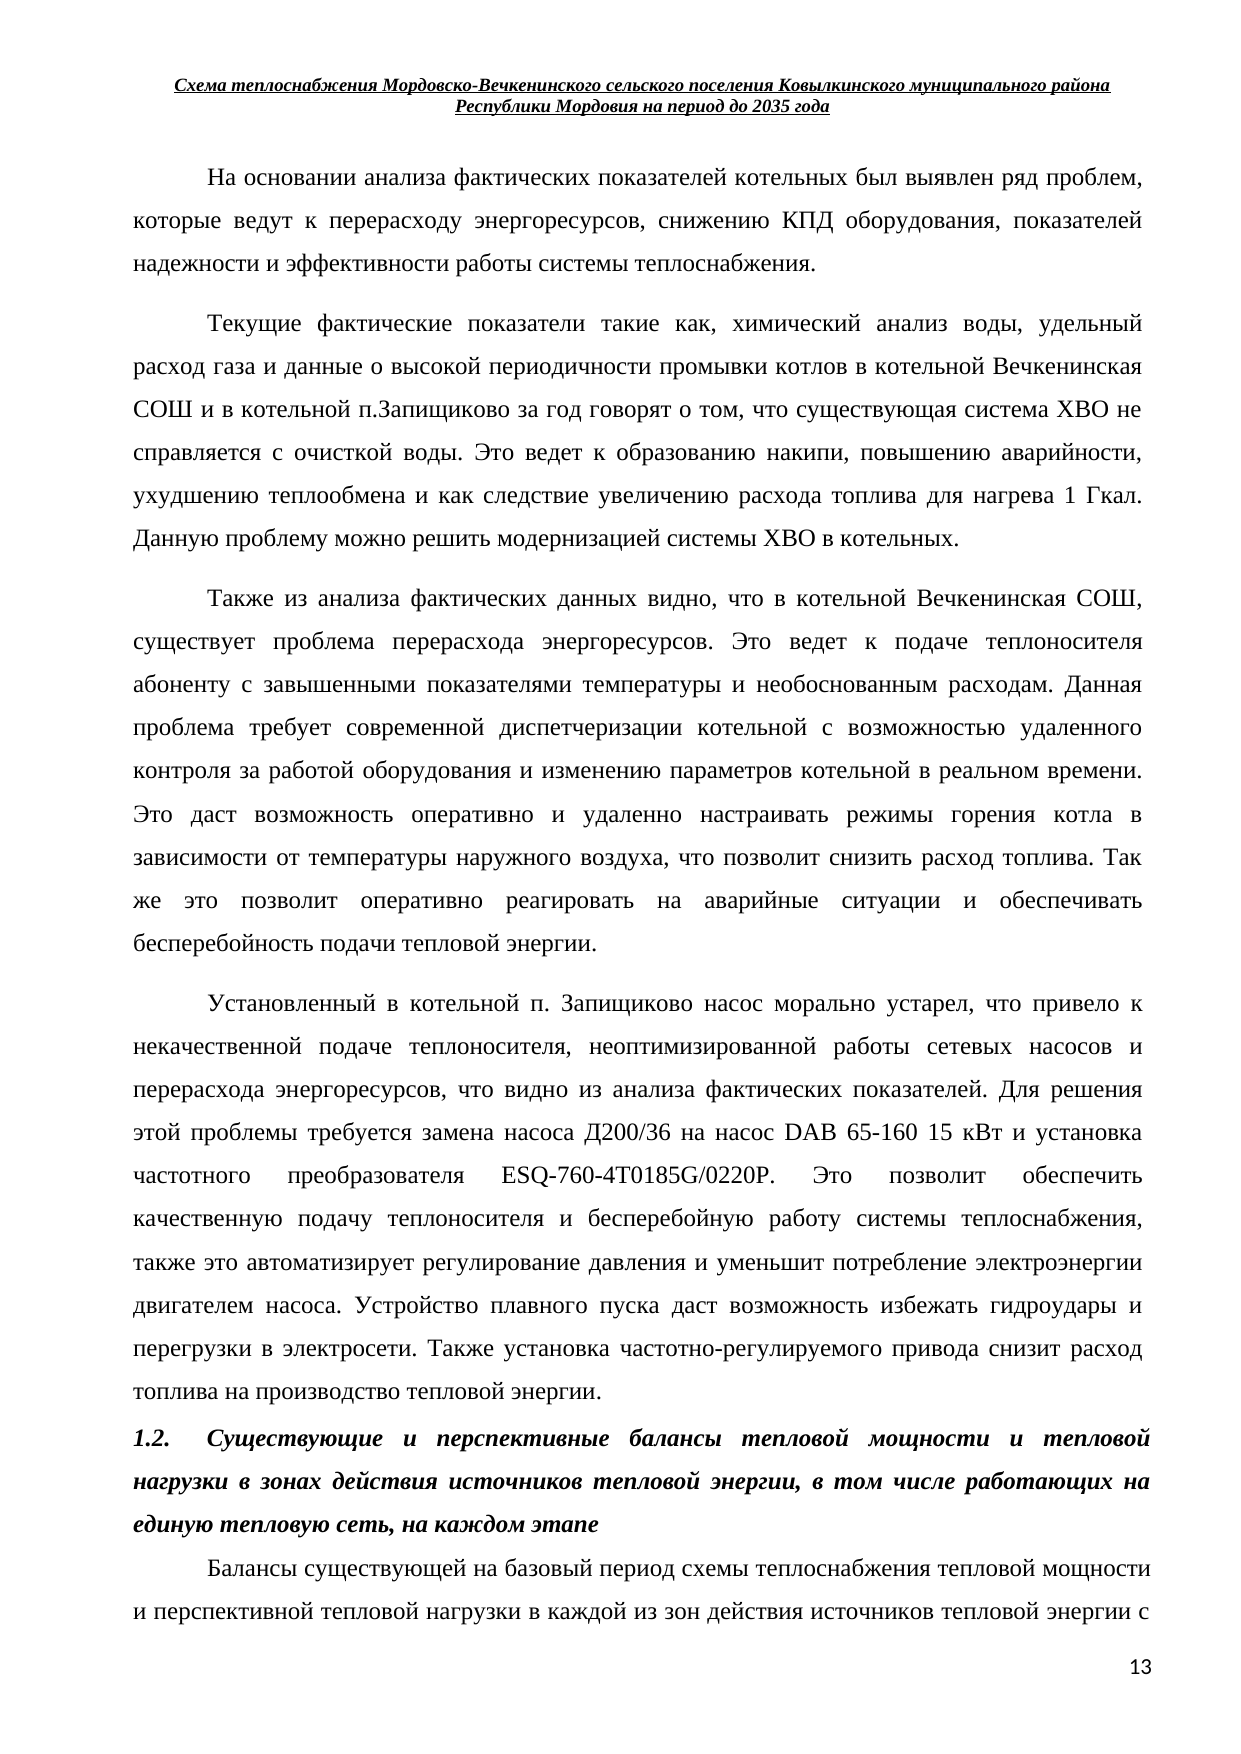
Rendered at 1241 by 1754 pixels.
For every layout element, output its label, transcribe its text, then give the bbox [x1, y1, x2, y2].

text Также из анализа фактических данных видно, что в котельной Вечкенинская СОШ, существует проблема перерасхода энергоресурсов. Это ведет к подаче теплоносителя абоненту с завышенными показателями температуры и необоснованным расходам. Данная проблема требует современной диспетчеризации котельной с возможностью удаленного контроля за работой оборудования и изменению параметров котельной в реальном времени. Это даст возможность оперативно и удаленно настраивать режимы горения котла в зависимости от температуры наружного воздуха, что позволит снизить расход топлива. Так же это позволит оперативно реагировать на аварийные ситуации и обеспечивать бесперебойность подачи тепловой энергии. [133, 583, 1143, 957]
text Текущие фактические показатели такие как, химический анализ воды, удельный расход газа и данные о высокой периодичности промывки котлов в котельной Вечкенинская СОШ и в котельной п.Запищиково за год говорят о том, что существующая система ХВО не справляется с очисткой воды. Это ведет к образованию накипи, повышению аварийности, ухудшению теплообмена и как следствие увеличению расхода топлива для нагрева 1 Гкал. Данную проблему можно решить модернизацией системы ХВО в котельных. [133, 308, 1143, 552]
text Установленный в котельной п. Запищиково насос морально устарел, что привело к некачественной подаче теплоносителя, неоптимизированной работы сетевых насосов и перерасхода энергоресурсов, что видно из анализа фактических показателей. Для решения этой проблемы требуется замена насоса Д200/36 на насос DAB 65-160 15 кВт и установка частотного преобразователя ESQ-760-4T0185G/0220P. Это позволит обеспечить качественную подачу теплоносителя и бесперебойную работу системы теплоснабжения, также это автоматизирует регулирование давления и уменьшит потребление электроэнергии двигателем насоса. Устройство плавного пуска даст возможность избежать гидроудары и перегрузки в электросети. Также установка частотно-регулируемого привода снизит расход топлива на производство тепловой энергии. [133, 988, 1143, 1405]
text На основании анализа фактических показателей котельных был выявлен ряд проблем, которые ведут к перерасходу энергоресурсов, снижению КПД оборудования, показателей надежности и эффективности работы системы теплоснабжения. [133, 162, 1143, 277]
subtitle 1.2. Существующие и перспективные балансы тепловой мощности и тепловой нагрузки в зонах действия источников тепловой энергии, в том числе работающих на единую тепловую сеть, на каждом этапе [133, 1423, 1152, 1538]
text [133, 1553, 1152, 1624]
